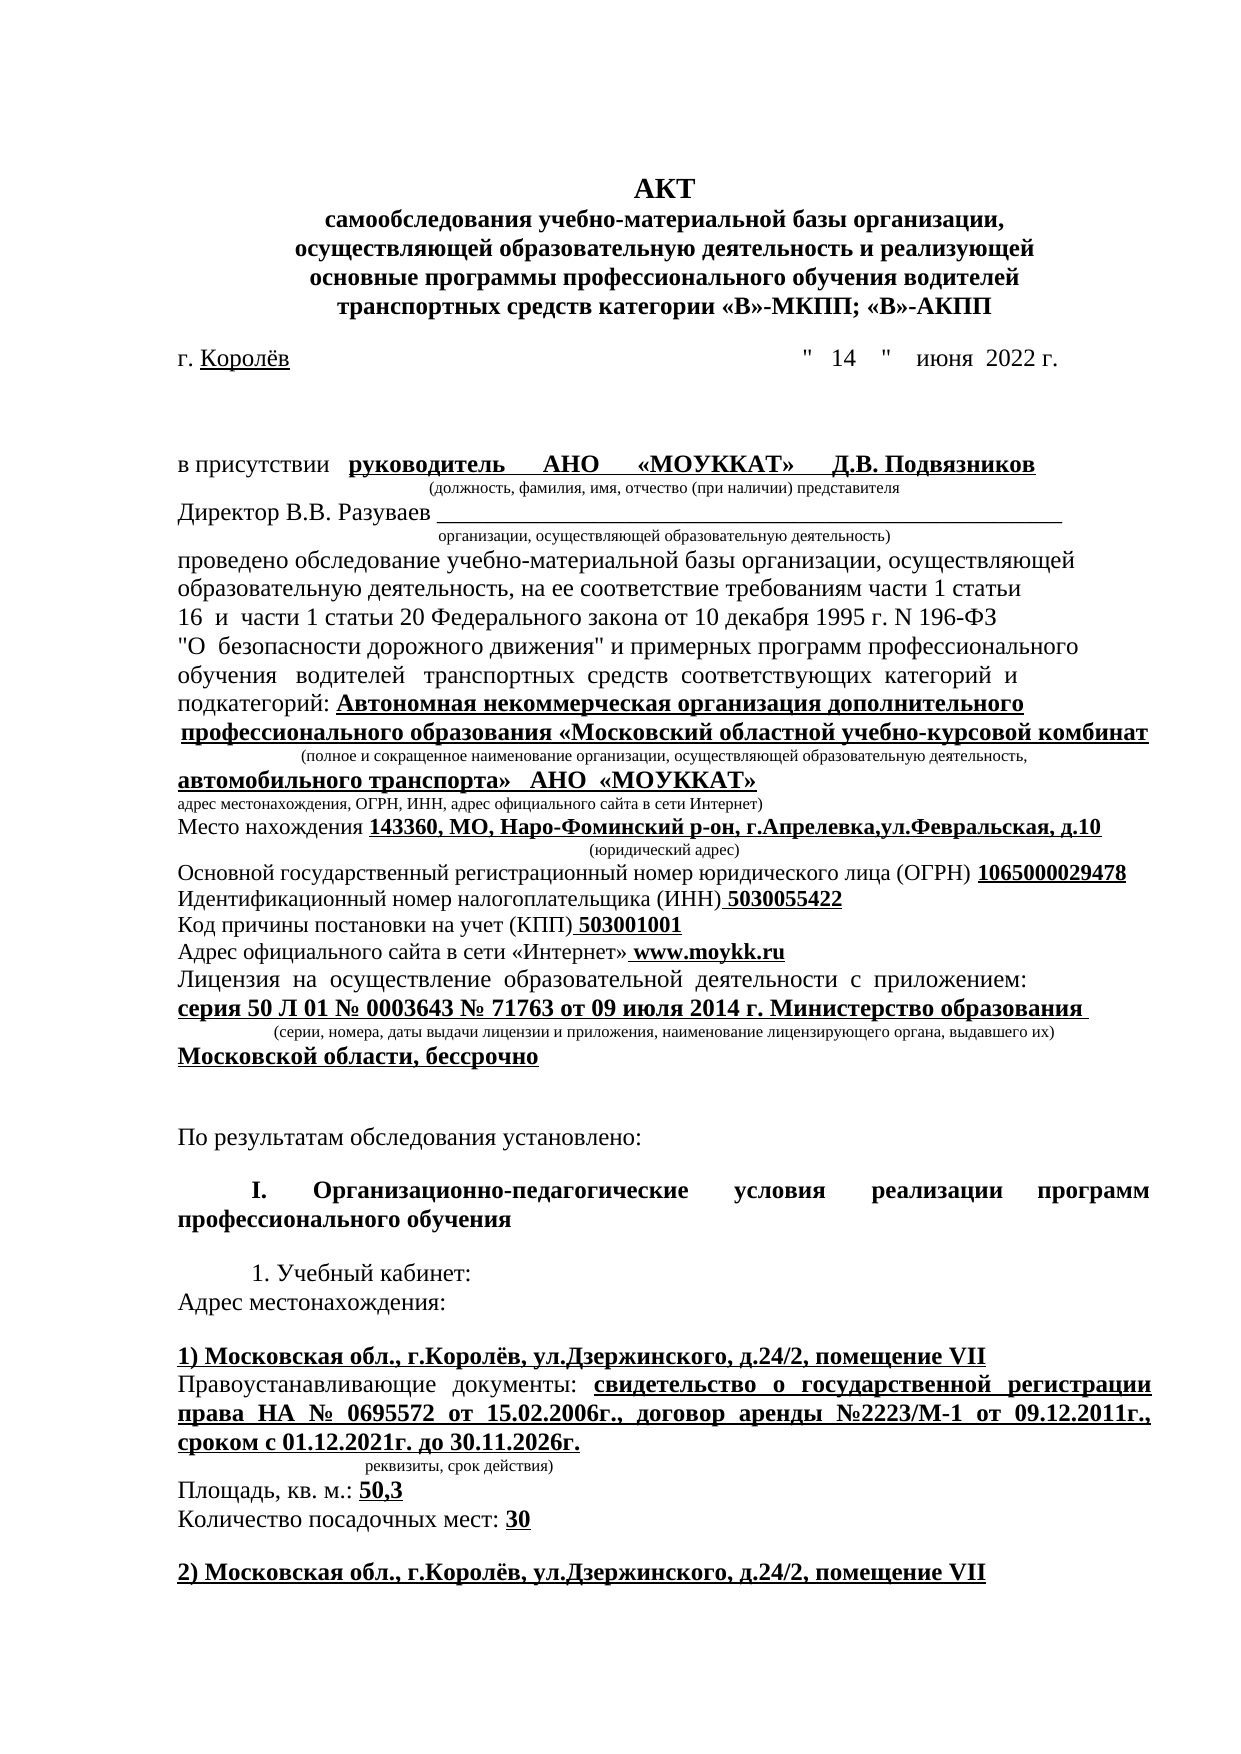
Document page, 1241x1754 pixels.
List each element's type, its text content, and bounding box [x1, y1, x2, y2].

text Идентификационный номер налогоплательщика (ИНН) 5030055422 [177, 885, 1152, 911]
text автомобильного транспорта» АНО «МОУККАТ» [177, 765, 1152, 794]
text Основной государственный регистрационный номер юридического лица (ОГРН) 1065000029478 [177, 859, 1152, 885]
text Лицензия на осуществление образовательной деятельности с приложением: [177, 964, 1152, 993]
text реквизиты, срок действия) [177, 1456, 1152, 1475]
text (должность, фамилия, имя, отчество (при наличии) представителя [177, 478, 1152, 497]
text Код причины постановки на учет (КПП) 503001001 [177, 911, 1152, 938]
text обучения водителей транспортных средств соответствующих категорий и [177, 660, 1152, 688]
text подкатегорий: Автономная некоммерческая организация дополнительного [177, 688, 1152, 717]
text Количество посадочных мест: 30 [177, 1504, 1152, 1532]
text I. Организационно-педагогические условия реализации программ профессионального обучения [177, 1176, 1152, 1233]
text самообследования учебно-материальной базы организации, [177, 204, 1152, 233]
text (серии, номера, даты выдачи лицензии и приложения, наименование лицензирующего органа, выдавшего их) [177, 1022, 1152, 1041]
text Адрес официального сайта в сети «Интернет» www.moykk.ru [177, 938, 1152, 964]
text (юридический адрес) [177, 839, 1152, 859]
text Место нахождения 143360, МО, Наро-Фоминский р-он, г.Апрелевка,ул.Февральская, д.10 [177, 813, 1152, 839]
text организации, осуществляющей образовательную деятельность) [177, 526, 1152, 545]
text основные программы профессионального обучения водителей [177, 262, 1152, 291]
text "О безопасности дорожного движения" и примерных программ профессионального [177, 631, 1152, 660]
text в присутствии руководитель АНО «МОУККАТ» Д.В. Подвязников [177, 449, 1152, 478]
text серия 01 № 0003643 № 71763 от 09 июля . Министерство образования [177, 993, 1152, 1022]
text 16 и части 1 статьи 20 Федерального закона от 10 декабря 1995 г. N 196-ФЗ [177, 602, 1152, 631]
text Площадь, кв. м.: 50,3 [177, 1475, 1152, 1504]
text адрес местонахождения, ОГРН, ИНН, адрес официального сайта в сети Интернет) [177, 794, 1152, 813]
text 2) Московская обл., г.Королёв, ул.Дзержинского, д.24/2, помещение VII [177, 1557, 1152, 1586]
text транспортных средств категории «В»-МКПП; «В»-АКПП [177, 291, 1152, 319]
text По результатам обследования установлено: [177, 1122, 1152, 1151]
text АКТ [177, 171, 1152, 204]
text осуществляющей образовательную деятельность и реализующей [177, 233, 1152, 262]
text Директор В.В. Разуваев __________________________________________________ [177, 497, 1152, 526]
text 1. Учебный кабинет: [177, 1258, 1152, 1287]
text проведено обследование учебно-материальной базы организации, осуществляющей [177, 545, 1152, 573]
text Адрес местонахождения: [177, 1287, 1152, 1316]
text Московской области, бессрочно [177, 1041, 1152, 1069]
text 1) Московская обл., г.Королёв, ул.Дзержинского, д.24/2, помещение VII [177, 1341, 1152, 1369]
text г. Королёв " 14 " июня 2022 г. [177, 343, 1152, 372]
text профессионального образования «Московский областной учебно-курсовой комбинат (полное и сокращенное наименование организации, осуществляющей образовательную деятельность, [177, 717, 1152, 765]
text образовательную деятельность, на ее соответствие требованиям части 1 статьи [177, 573, 1152, 602]
